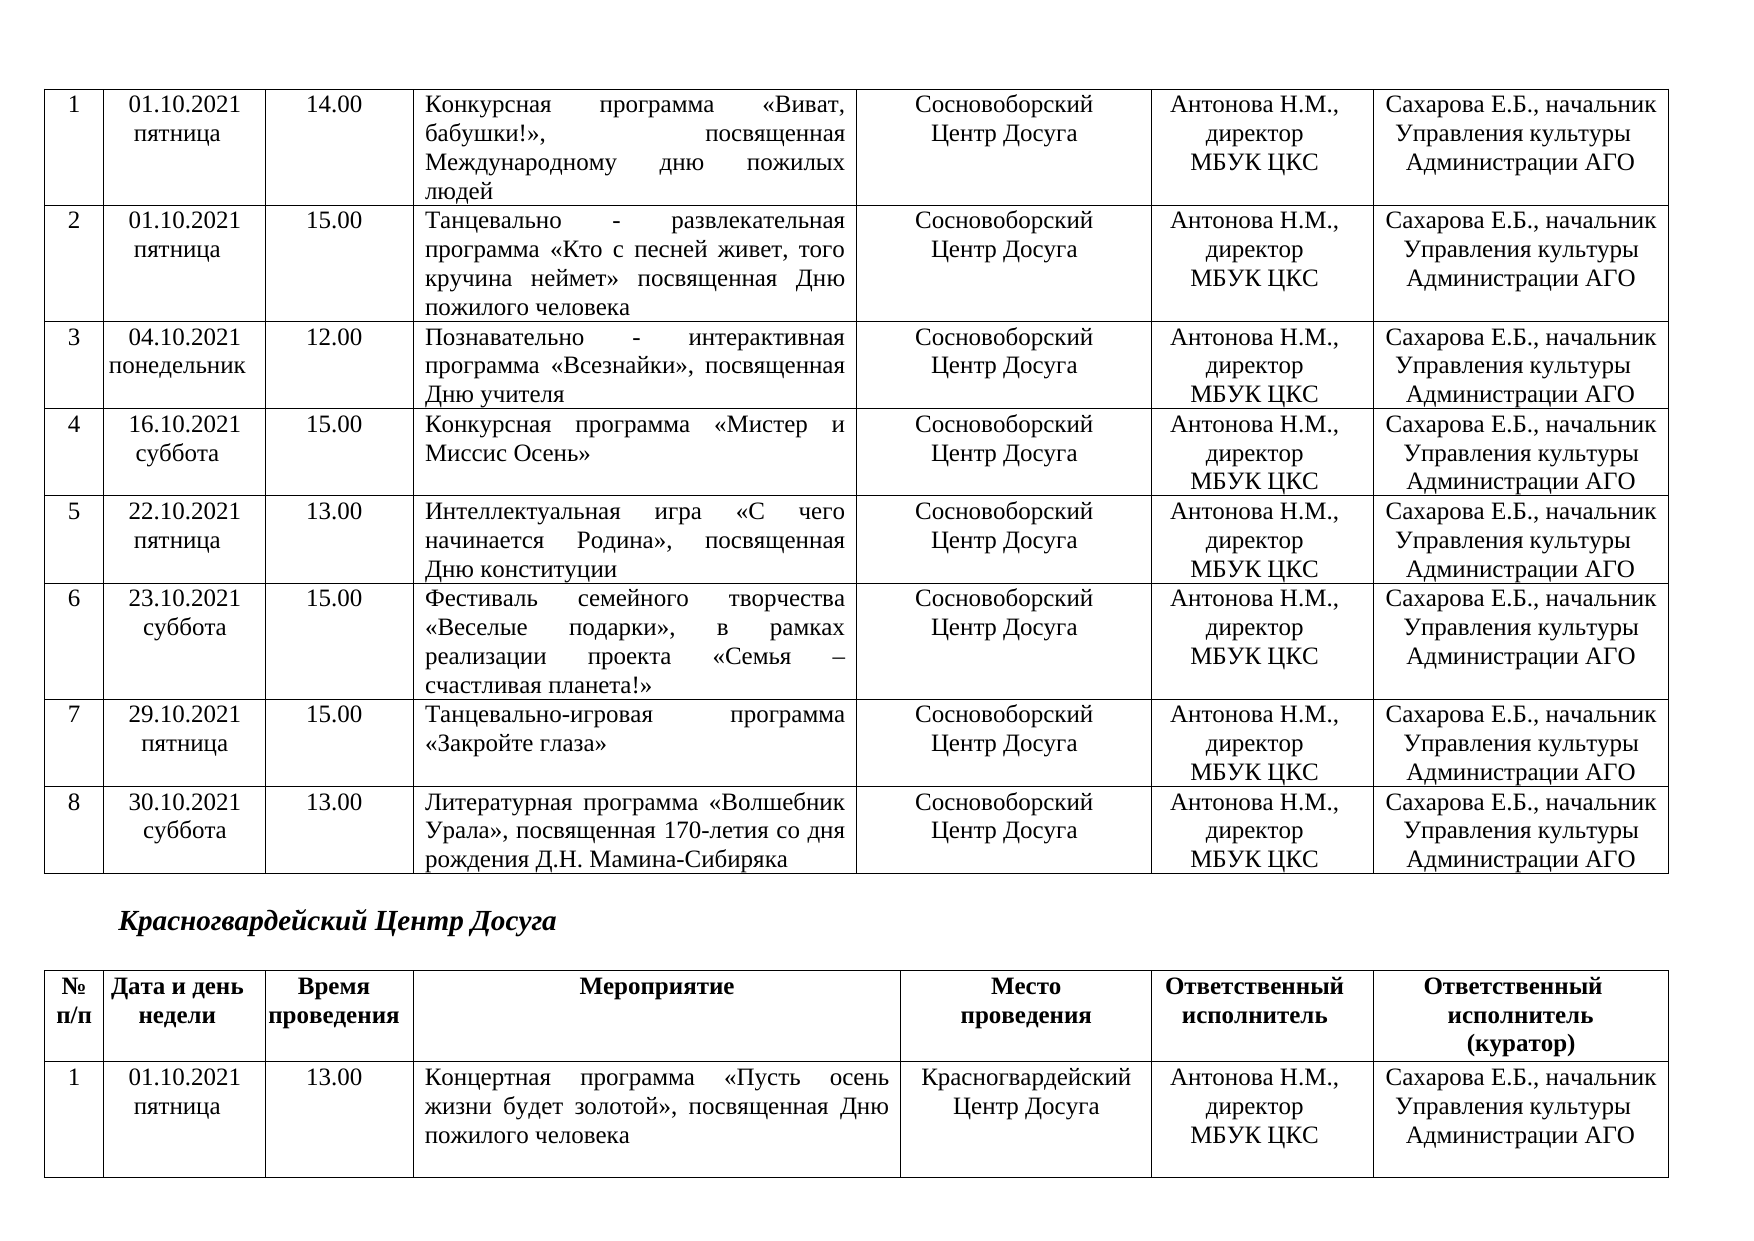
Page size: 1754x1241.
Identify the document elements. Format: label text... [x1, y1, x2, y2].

table_cell Интеллектуальная игра «С чего начинается Родина», посвященная Дню конституции [414, 496, 856, 582]
table_cell 01.10.2021 пятница [104, 90, 265, 204]
table_cell 15.00 [266, 584, 413, 698]
table_cell Сахарова Е.Б., начальник Управления культуры Администрации АГО [1374, 787, 1668, 873]
table_cell 2 [45, 206, 103, 321]
table_header Ответственный исполнитель (куратор) [1374, 971, 1668, 1061]
table_cell 23.10.2021 суббота [104, 584, 265, 698]
table_cell Антонова Н.М., директор МБУК ЦКС [1152, 409, 1373, 495]
table_header № п/п [45, 971, 103, 1061]
table_cell Сосновоборский Центр Досуга [857, 409, 1151, 495]
table_cell 7 [45, 700, 103, 786]
table_cell Антонова Н.М., директор МБУК ЦКС [1152, 584, 1373, 698]
table_cell 3 [45, 322, 103, 408]
table_cell 5 [45, 496, 103, 582]
table_cell 15.00 [266, 700, 413, 786]
table_cell Антонова Н.М., директор МБУК ЦКС [1152, 496, 1373, 582]
table_cell 12.00 [266, 322, 413, 408]
table_cell Антонова Н.М., директор МБУК ЦКС [1152, 206, 1373, 321]
table_header Место проведения [901, 971, 1151, 1061]
table_cell 13.00 [266, 787, 413, 873]
table_cell 04.10.2021 понедельник [104, 322, 265, 408]
table_cell Сосновоборский Центр Досуга [857, 700, 1151, 786]
table_cell Концертная программа «Пусть осень жизни будет золотой», посвященная Дню пожилого человека [414, 1062, 900, 1177]
table_cell Сосновоборский Центр Досуга [857, 787, 1151, 873]
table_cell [901, 1062, 1151, 1177]
table_cell Конкурсная программа «Виват, бабушки!», посвященная Международному дню пожилых людей [414, 90, 856, 204]
table_cell 16.10.2021 суббота [104, 409, 265, 495]
table_cell 01.10.2021 пятница [104, 206, 265, 321]
table_header Ответственный исполнитель [1152, 971, 1373, 1061]
table_cell 22.10.2021 пятница [104, 496, 265, 582]
table_cell Сахарова Е.Б., начальник Управления культуры Администрации АГО [1374, 90, 1668, 204]
table_cell 6 [45, 584, 103, 698]
table_cell Конкурсная программа «Мистер и Миссис Осень» [414, 409, 856, 495]
table_cell 29.10.2021 пятница [104, 700, 265, 786]
table_cell Танцевально - развлекательная программа «Кто с песней живет, того кручина неймет» посвященная Дню пожилого человека [414, 206, 856, 321]
table_cell Литературная программа «Волшебник Урала», посвященная 170-летия со дня рождения Д.Н. Мамина-Сибиряка [414, 787, 856, 873]
table_cell 1 [45, 1062, 103, 1177]
table_cell Сахарова Е.Б., начальник Управления культуры Администрации АГО [1374, 322, 1668, 408]
table_cell Танцевально-игровая программа «Закройте глаза» [414, 700, 856, 786]
table_header Дата и день недели [104, 971, 265, 1061]
table_cell Фестиваль семейного творчества «Веселые подарки», в рамках реализации проекта «Семья – счастливая планета!» [414, 584, 856, 698]
table_cell Сосновоборский Центр Досуга [857, 322, 1151, 408]
table_cell 14.00 [266, 90, 413, 204]
table_cell Сахарова Е.Б., начальник Управления культуры Администрации АГО [1374, 584, 1668, 698]
text Красногвардейский Центр Досуга [118, 903, 1636, 936]
table_cell 1 [45, 90, 103, 204]
table_cell Сосновоборский Центр Досуга [857, 584, 1151, 698]
table_cell 30.10.2021 суббота [104, 787, 265, 873]
table_cell Сосновоборский Центр Досуга [857, 496, 1151, 582]
table_header Мероприятие [414, 971, 900, 1061]
table_cell 01.10.2021 пятница [104, 1062, 265, 1177]
table_cell Сосновоборский Центр Досуга [857, 206, 1151, 321]
table_cell Антонова Н.М., директор МБУК ЦКС [1152, 787, 1373, 873]
table_cell 13.00 [266, 1062, 413, 1177]
table_cell Сосновоборский Центр Досуга [857, 90, 1151, 204]
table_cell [1374, 1062, 1668, 1177]
table_cell 4 [45, 409, 103, 495]
table_cell Сахарова Е.Б., начальник Управления культуры Администрации АГО [1374, 206, 1668, 321]
table_cell 8 [45, 787, 103, 873]
table_cell 15.00 [266, 409, 413, 495]
table_cell Антонова Н.М., директор МБУК ЦКС [1152, 90, 1373, 204]
table_cell Сахарова Е.Б., начальник Управления культуры Администрации АГО [1374, 700, 1668, 786]
table_cell Сахарова Е.Б., начальник Управления культуры Администрации АГО [1374, 409, 1668, 495]
table_cell 13.00 [266, 496, 413, 582]
table_cell Антонова Н.М., директор МБУК ЦКС [1152, 700, 1373, 786]
table_cell Сахарова Е.Б., начальник Управления культуры Администрации АГО [1374, 496, 1668, 582]
table_cell Познавательно - интерактивная программа «Всезнайки», посвященная Дню учителя [414, 322, 856, 408]
table_header Время проведения [266, 971, 413, 1061]
table_cell 15.00 [266, 206, 413, 321]
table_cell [1152, 1062, 1373, 1177]
table_cell Антонова Н.М., директор МБУК ЦКС [1152, 322, 1373, 408]
